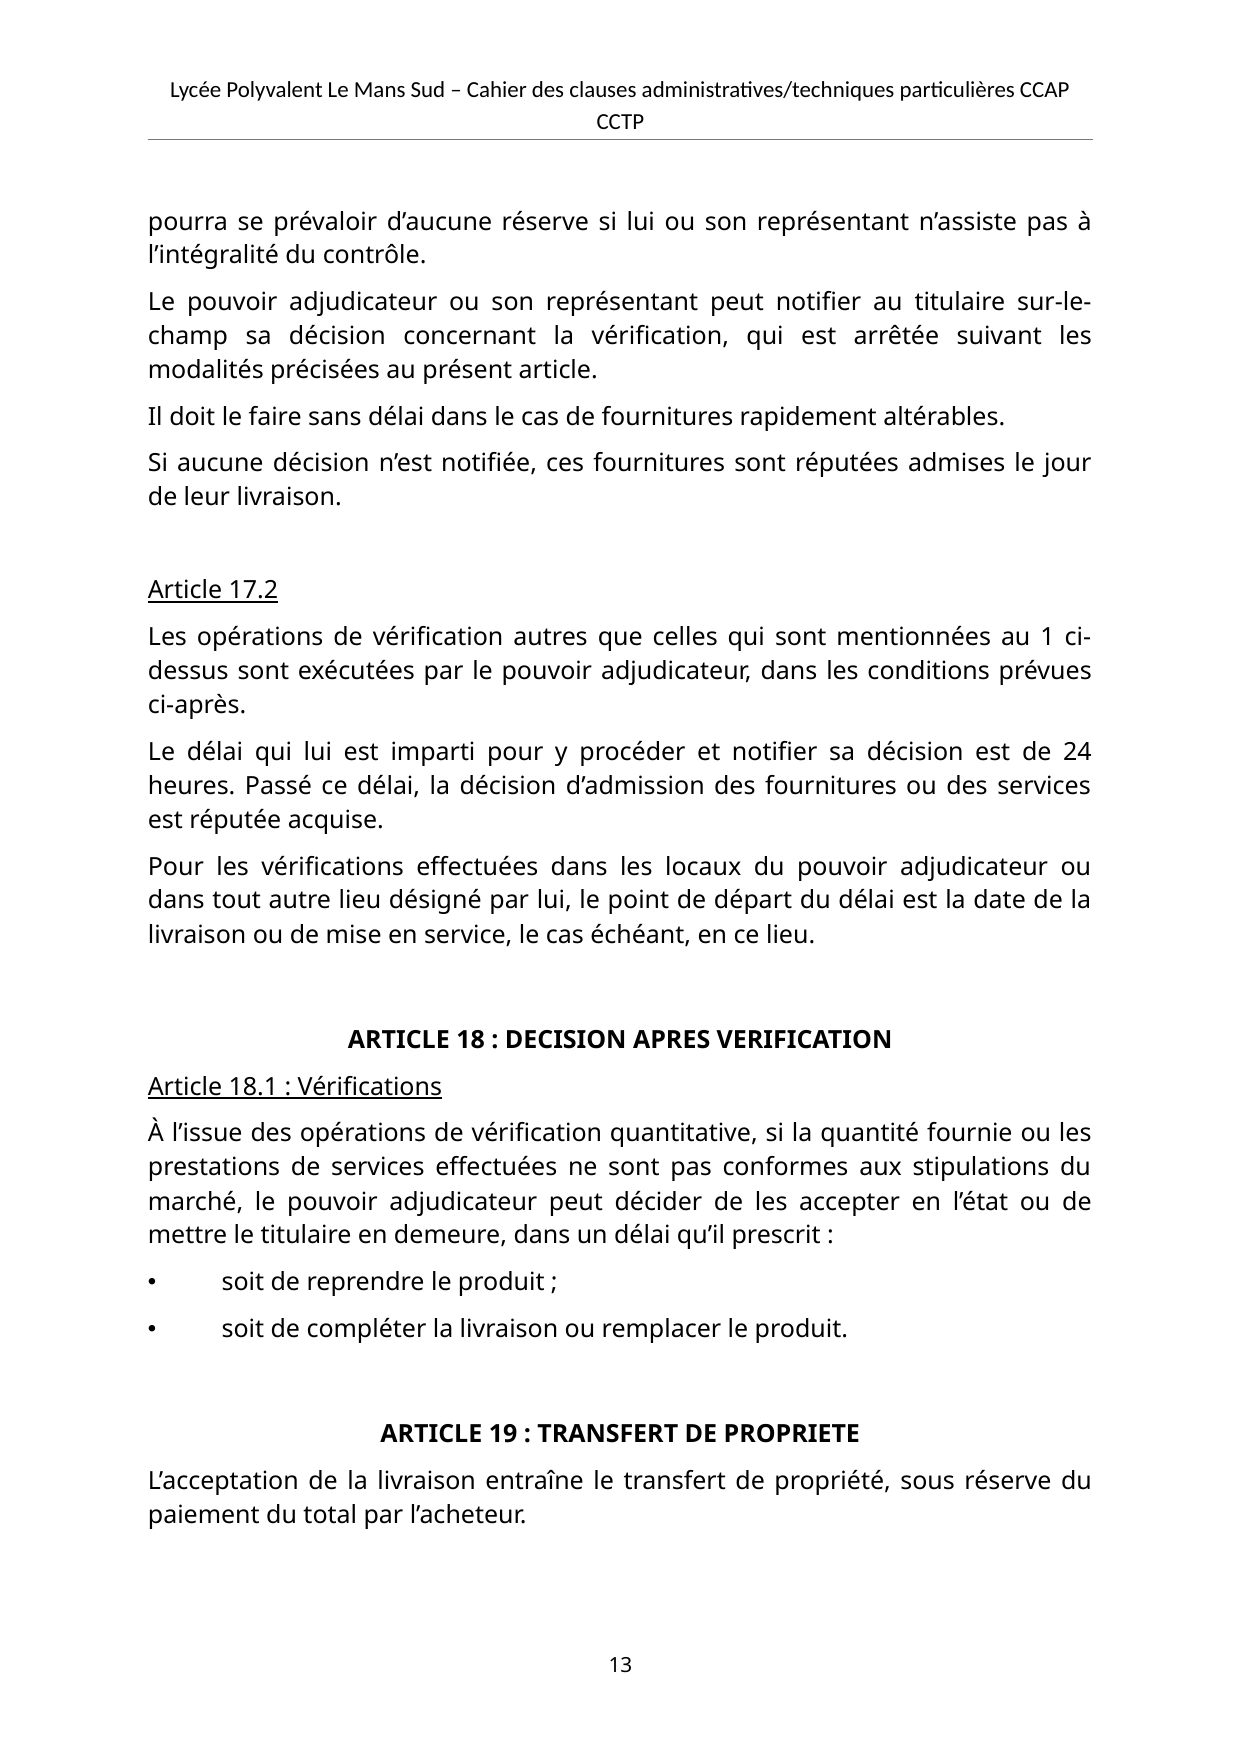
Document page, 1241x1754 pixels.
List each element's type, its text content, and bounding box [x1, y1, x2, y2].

text À l’issue des opérations de vérification quantitative, si la quantité fournie ou les prestations de services effectuées ne sont pas conformes aux stipulations du marché, le pouvoir adjudicateur peut décider de les accepter en l’état ou de mettre le titulaire en demeure, dans un délai qu’il prescrit : [148, 1115, 1093, 1251]
text Les opérations de vérification autres que celles qui sont mentionnées au 1 ci-dessus sont exécutées par le pouvoir adjudicateur, dans les conditions prévues ci-après. [148, 619, 1093, 721]
text Le pouvoir adjudicateur ou son représentant peut notifier au titulaire sur-le-champ sa décision concernant la vérification, qui est arrêtée suivant les modalités précisées au présent article. [148, 284, 1093, 386]
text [148, 203, 1093, 271]
text Pour les vérifications effectuées dans les locaux du pouvoir adjudicateur ou dans tout autre lieu désigné par lui, le point de départ du délai est la date de la livraison ou de mise en service, le cas échéant, en ce lieu. [148, 848, 1093, 950]
text Si aucune décision n’est notifiée, ces fournitures sont réputées admises le jour de leur livraison. [148, 445, 1093, 513]
list soit de compléter la livraison ou remplacer le produit. [148, 1310, 1093, 1344]
subtitle ARTICLE 18 : DECISION APRES VERIFICATION [148, 1022, 1093, 1056]
text Il doit le faire sans délai dans le cas de fournitures rapidement altérables. [148, 398, 1093, 432]
text Article 17.2 [148, 572, 1093, 606]
text L’acceptation de la livraison entraîne le transfert de propriété, sous réserve du paiement du total par l’acheteur. [148, 1462, 1093, 1531]
subtitle ARTICLE 19 : TRANSFERT DE PROPRIETE [148, 1416, 1093, 1450]
text Article 18.1 : Vérifications [148, 1068, 1093, 1102]
text Le délai qui lui est imparti pour y procéder et notifier sa décision est de 24 heures. Passé ce délai, la décision d’admission des fournitures ou des services est réputée acquise. [148, 733, 1093, 836]
list soit de reprendre le produit ; [148, 1264, 1093, 1298]
